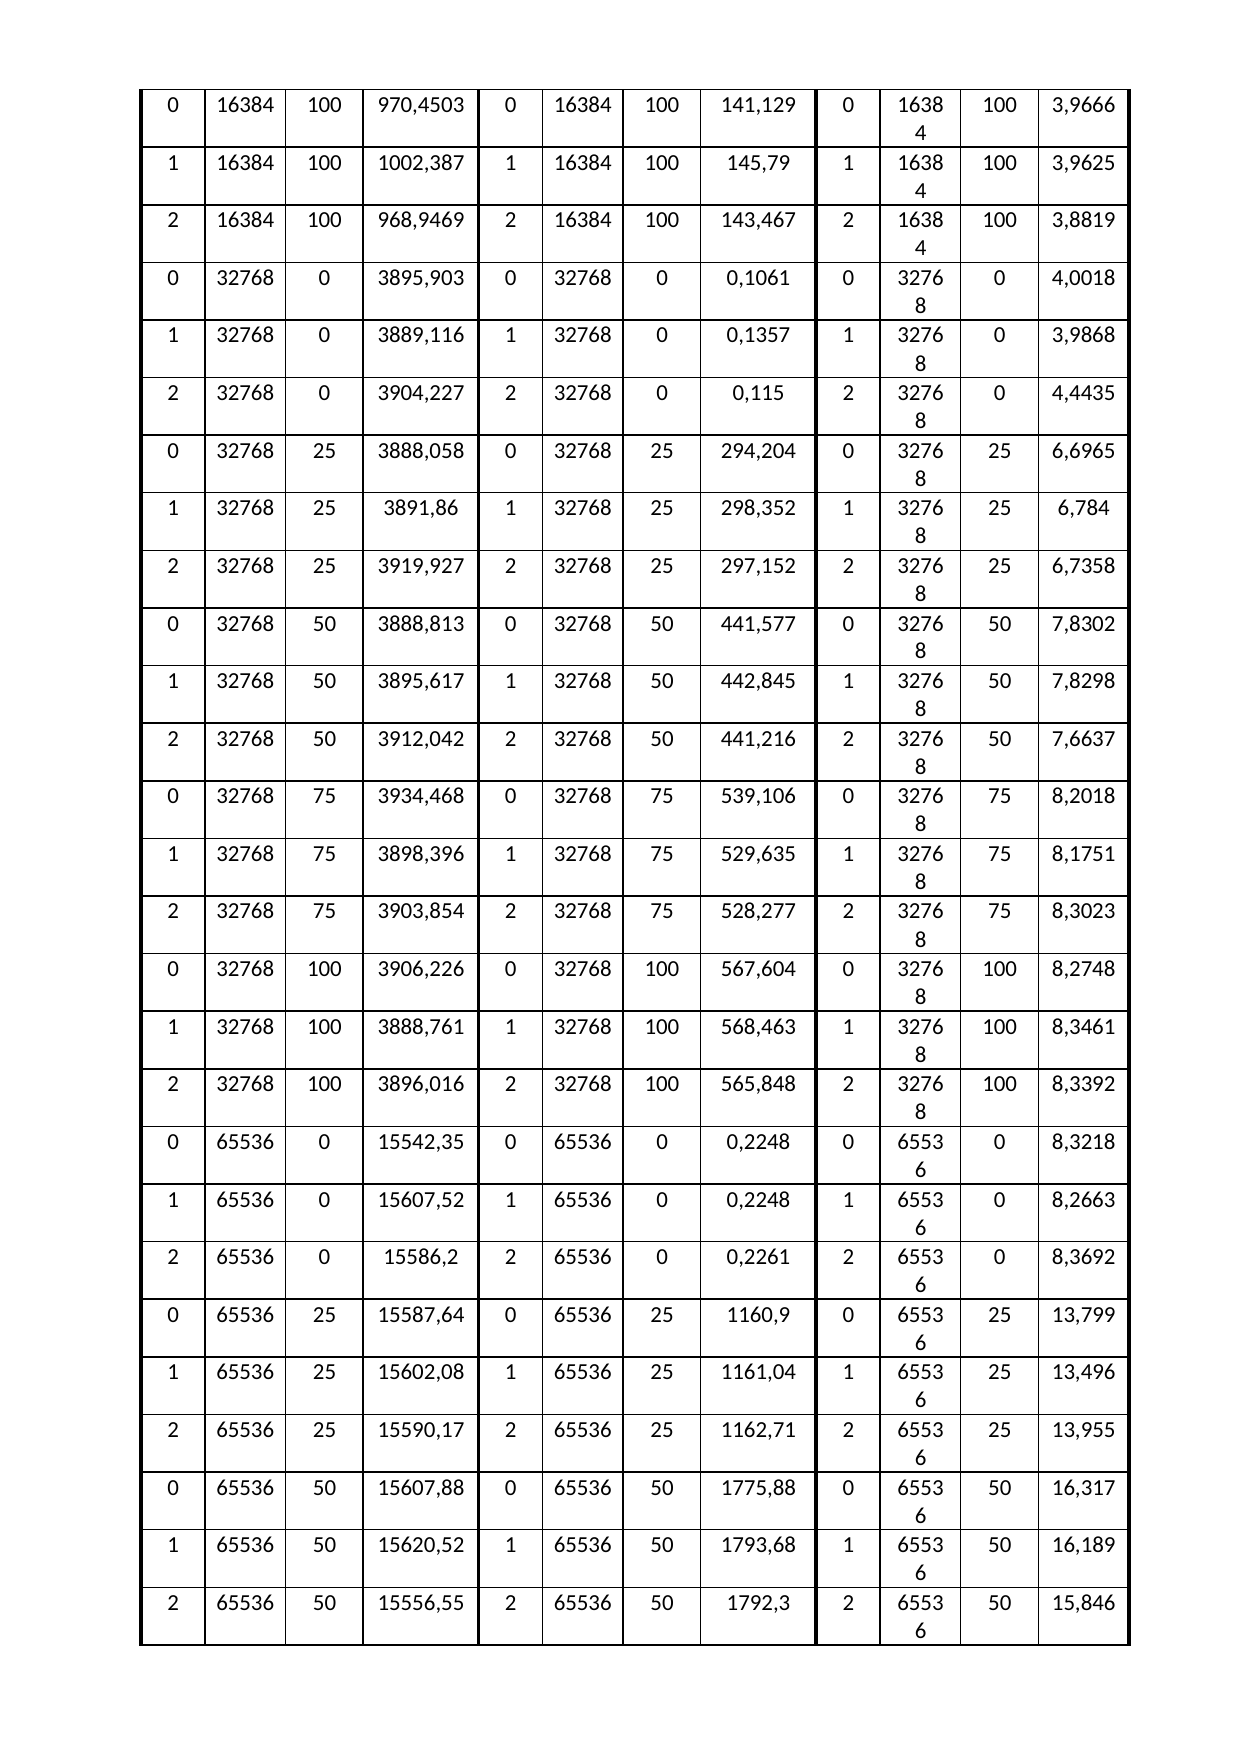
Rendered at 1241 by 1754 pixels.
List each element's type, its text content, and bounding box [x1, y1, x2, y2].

table_cell 65536 [206, 1127, 285, 1183]
table_cell 539,106 [701, 782, 814, 837]
table_cell 65536 [881, 1242, 960, 1298]
table_cell 1 [818, 493, 879, 549]
table_cell 1 [818, 839, 879, 895]
table_cell 50 [624, 1530, 700, 1586]
table_cell 0 [143, 1473, 204, 1529]
table_cell 32768 [206, 1012, 285, 1068]
table_cell 25 [286, 1300, 362, 1356]
table_cell 32768 [543, 666, 622, 722]
table_cell 25 [624, 551, 700, 607]
table_cell 15607,52 [364, 1185, 477, 1241]
table_cell 0 [818, 263, 879, 319]
table_cell 1 [480, 666, 542, 722]
table_cell 100 [961, 90, 1038, 146]
table_cell 50 [286, 1588, 362, 1644]
table_cell 143,467 [701, 206, 814, 261]
table_cell 1002,387 [364, 148, 477, 204]
table_cell 0 [143, 1300, 204, 1356]
table_cell 3888,058 [364, 436, 477, 492]
table_cell 32768 [543, 954, 622, 1010]
table_cell 32768 [543, 436, 622, 492]
table_cell 75 [286, 897, 362, 953]
table_cell 50 [961, 724, 1038, 780]
table_cell 294,204 [701, 436, 814, 492]
table_cell 75 [961, 897, 1038, 953]
table_cell 1160,9 [701, 1300, 814, 1356]
table_cell 529,635 [701, 839, 814, 895]
table_cell 32768 [881, 954, 960, 1010]
table_cell 0 [818, 1127, 879, 1183]
table_cell 32768 [543, 609, 622, 665]
table_cell 3888,761 [364, 1012, 477, 1068]
table_cell 75 [624, 897, 700, 953]
table_cell 2 [818, 1070, 879, 1126]
table_cell 2 [143, 206, 204, 261]
table_cell 50 [286, 666, 362, 722]
table_cell 100 [961, 1070, 1038, 1126]
table_cell 0,1061 [701, 263, 814, 319]
table_cell 1 [143, 839, 204, 895]
table_cell 145,79 [701, 148, 814, 204]
table_cell 50 [286, 609, 362, 665]
table_cell 100 [961, 206, 1038, 261]
table_cell 25 [286, 1415, 362, 1471]
table_cell 32768 [206, 897, 285, 953]
table_cell 32768 [881, 493, 960, 549]
table_cell 0 [818, 954, 879, 1010]
table_cell 32768 [206, 436, 285, 492]
table_cell 3904,227 [364, 378, 477, 434]
table_cell 32768 [543, 263, 622, 319]
table_cell 8,3692 [1039, 1242, 1127, 1298]
table_cell 2 [818, 897, 879, 953]
table_cell 32768 [881, 897, 960, 953]
table_cell 50 [624, 724, 700, 780]
table_cell 0 [480, 90, 542, 146]
table_cell 2 [480, 206, 542, 261]
table_cell 50 [624, 666, 700, 722]
table_cell 2 [143, 1242, 204, 1298]
table_cell 15602,08 [364, 1358, 477, 1413]
table_cell 50 [961, 609, 1038, 665]
table_cell 0 [818, 609, 879, 665]
table_cell 4,0018 [1039, 263, 1127, 319]
table_cell 441,577 [701, 609, 814, 665]
table_cell 1 [143, 1530, 204, 1586]
table_cell 65536 [206, 1185, 285, 1241]
table_cell 2 [480, 1070, 542, 1126]
table_cell 0 [480, 1473, 542, 1529]
table_cell 0 [286, 378, 362, 434]
table_cell 75 [286, 782, 362, 837]
table_cell 6,6965 [1039, 436, 1127, 492]
table_cell 32768 [881, 263, 960, 319]
table_cell 65536 [881, 1415, 960, 1471]
table_cell 6,784 [1039, 493, 1127, 549]
table_cell 32768 [543, 782, 622, 837]
table_cell 1 [818, 1185, 879, 1241]
table_cell 32768 [206, 1070, 285, 1126]
table_cell 100 [286, 90, 362, 146]
table_cell 968,9469 [364, 206, 477, 261]
table_cell 100 [624, 148, 700, 204]
table_cell 65536 [881, 1185, 960, 1241]
table_cell 32768 [543, 724, 622, 780]
table_cell 25 [961, 1415, 1038, 1471]
table_cell 13,496 [1039, 1358, 1127, 1413]
table_cell 2 [818, 1588, 879, 1644]
table_cell 100 [961, 148, 1038, 204]
table_cell 25 [624, 1415, 700, 1471]
table_cell 3898,396 [364, 839, 477, 895]
table_cell 3903,854 [364, 897, 477, 953]
table_cell 13,799 [1039, 1300, 1127, 1356]
table_cell 16384 [881, 148, 960, 204]
table_cell 0 [286, 1242, 362, 1298]
table_cell 0,2248 [701, 1185, 814, 1241]
table_cell 0 [961, 321, 1038, 377]
table_cell 32768 [881, 321, 960, 377]
table_cell 2 [480, 724, 542, 780]
table_cell 65536 [206, 1358, 285, 1413]
table_cell 16384 [881, 206, 960, 261]
table_cell 15607,88 [364, 1473, 477, 1529]
table_cell 65536 [543, 1415, 622, 1471]
table_cell 65536 [881, 1473, 960, 1529]
table_cell 32768 [543, 897, 622, 953]
table_cell 0 [143, 90, 204, 146]
table_cell 32768 [543, 1070, 622, 1126]
table_cell 0 [143, 436, 204, 492]
table_cell 32768 [206, 782, 285, 837]
table_cell 3,9666 [1039, 90, 1127, 146]
table_cell 2 [480, 551, 542, 607]
table_cell 65536 [206, 1473, 285, 1529]
table_cell 0 [961, 1185, 1038, 1241]
table_cell 0 [818, 90, 879, 146]
table_cell 2 [143, 724, 204, 780]
table_cell 25 [286, 1358, 362, 1413]
table_cell 3934,468 [364, 782, 477, 837]
table_cell 65536 [206, 1530, 285, 1586]
table_cell 3912,042 [364, 724, 477, 780]
table_cell 75 [961, 782, 1038, 837]
table_cell 65536 [543, 1473, 622, 1529]
table_cell 32768 [206, 263, 285, 319]
table_cell 3895,617 [364, 666, 477, 722]
table_cell 25 [624, 1358, 700, 1413]
table_cell 25 [961, 1358, 1038, 1413]
table_cell 1 [818, 1530, 879, 1586]
table_cell 7,6637 [1039, 724, 1127, 780]
table_cell 75 [286, 839, 362, 895]
table_cell 2 [143, 897, 204, 953]
table_cell 0 [818, 1473, 879, 1529]
table_cell 7,8302 [1039, 609, 1127, 665]
table_cell 16,189 [1039, 1530, 1127, 1586]
table_cell 1 [143, 1358, 204, 1413]
table_cell 1 [818, 1012, 879, 1068]
table_cell 0 [480, 609, 542, 665]
table_cell 65536 [206, 1415, 285, 1471]
table_cell 1 [143, 666, 204, 722]
table_cell 6,7358 [1039, 551, 1127, 607]
table_cell 15,846 [1039, 1588, 1127, 1644]
table_cell 2 [480, 1588, 542, 1644]
table_cell 0 [818, 782, 879, 837]
table_cell 0 [480, 263, 542, 319]
table_cell 32768 [543, 378, 622, 434]
table_cell 50 [286, 1530, 362, 1586]
table_cell 8,3461 [1039, 1012, 1127, 1068]
table_cell 32768 [206, 551, 285, 607]
table_cell 441,216 [701, 724, 814, 780]
table_cell 32768 [206, 493, 285, 549]
table_cell 25 [624, 1300, 700, 1356]
table_cell 1 [143, 1185, 204, 1241]
table_cell 25 [961, 551, 1038, 607]
table_cell 0 [624, 1127, 700, 1183]
table_cell 0,115 [701, 378, 814, 434]
table_cell 50 [624, 609, 700, 665]
table_cell 25 [286, 551, 362, 607]
table_cell 2 [143, 378, 204, 434]
table_cell 1 [818, 1358, 879, 1413]
table_cell 0 [818, 436, 879, 492]
table_cell 2 [818, 206, 879, 261]
table_cell 2 [143, 1588, 204, 1644]
table_cell 1 [143, 1012, 204, 1068]
table_cell 1 [480, 493, 542, 549]
table_cell 32768 [206, 321, 285, 377]
table_cell 0 [624, 321, 700, 377]
table_cell 50 [624, 1473, 700, 1529]
table_cell 32768 [206, 839, 285, 895]
table_cell 100 [286, 206, 362, 261]
table_cell 528,277 [701, 897, 814, 953]
table_cell 100 [286, 1070, 362, 1126]
table_cell 100 [624, 1012, 700, 1068]
table_cell 2 [818, 378, 879, 434]
table_cell 32768 [543, 1012, 622, 1068]
table_cell 568,463 [701, 1012, 814, 1068]
table_cell 2 [143, 1070, 204, 1126]
table_cell 65536 [881, 1588, 960, 1644]
table_cell 2 [818, 1415, 879, 1471]
table_cell 100 [961, 1012, 1038, 1068]
table_cell 1793,68 [701, 1530, 814, 1586]
table_cell 1 [480, 1185, 542, 1241]
table_cell 0 [480, 1127, 542, 1183]
table_cell 16,317 [1039, 1473, 1127, 1529]
table_cell 100 [624, 954, 700, 1010]
table_cell 32768 [206, 666, 285, 722]
table_cell 2 [480, 897, 542, 953]
table_cell 3891,86 [364, 493, 477, 549]
table_cell 16384 [543, 90, 622, 146]
table_cell 15542,35 [364, 1127, 477, 1183]
table_cell 65536 [543, 1588, 622, 1644]
table_cell 0,2248 [701, 1127, 814, 1183]
table_cell 15586,2 [364, 1242, 477, 1298]
table_cell 0 [961, 378, 1038, 434]
table_cell 8,3392 [1039, 1070, 1127, 1126]
table_cell 1 [480, 148, 542, 204]
table_cell 1 [818, 321, 879, 377]
table_cell 2 [480, 1415, 542, 1471]
table_cell 298,352 [701, 493, 814, 549]
table_cell 50 [286, 1473, 362, 1529]
table_cell 1 [143, 148, 204, 204]
table_cell 65536 [543, 1242, 622, 1298]
table_cell 3889,116 [364, 321, 477, 377]
table_cell 0 [961, 1242, 1038, 1298]
table_cell 25 [961, 436, 1038, 492]
table_cell 1 [480, 1358, 542, 1413]
table_cell 65536 [543, 1530, 622, 1586]
table_cell 16384 [206, 206, 285, 261]
table_cell 32768 [543, 321, 622, 377]
table_cell 25 [624, 436, 700, 492]
table_cell 32768 [206, 378, 285, 434]
table_cell 7,8298 [1039, 666, 1127, 722]
table_cell 65536 [206, 1300, 285, 1356]
table_cell 0,2261 [701, 1242, 814, 1298]
table_cell 32768 [543, 493, 622, 549]
table_cell 0 [286, 1185, 362, 1241]
table_cell 32768 [543, 551, 622, 607]
table_cell 65536 [543, 1358, 622, 1413]
table_cell 32768 [881, 839, 960, 895]
table_cell 65536 [881, 1300, 960, 1356]
table_cell 0 [818, 1300, 879, 1356]
table_cell 65536 [543, 1300, 622, 1356]
table_cell 3906,226 [364, 954, 477, 1010]
table_cell 25 [286, 436, 362, 492]
table_cell 1 [818, 666, 879, 722]
table_cell 25 [286, 493, 362, 549]
table_cell 0 [624, 378, 700, 434]
table_cell 16384 [881, 90, 960, 146]
table_cell 8,3023 [1039, 897, 1127, 953]
table_cell 1 [143, 493, 204, 549]
table_cell 32768 [881, 666, 960, 722]
table_cell 8,2748 [1039, 954, 1127, 1010]
table_cell 0 [480, 1300, 542, 1356]
table_cell 100 [286, 148, 362, 204]
table_cell 1 [143, 321, 204, 377]
table_cell 75 [624, 839, 700, 895]
table_cell 2 [143, 1415, 204, 1471]
table_cell 32768 [881, 724, 960, 780]
table_cell 100 [624, 1070, 700, 1126]
table_cell 65536 [881, 1530, 960, 1586]
table_cell 0 [286, 321, 362, 377]
table_cell 970,4503 [364, 90, 477, 146]
table_cell 65536 [881, 1358, 960, 1413]
table_cell 0 [961, 1127, 1038, 1183]
table_cell 297,152 [701, 551, 814, 607]
table_cell 2 [818, 724, 879, 780]
table_cell 565,848 [701, 1070, 814, 1126]
table_cell 32768 [881, 1070, 960, 1126]
table_cell 0 [286, 1127, 362, 1183]
table_cell 0 [480, 782, 542, 837]
table_cell 0 [143, 1127, 204, 1183]
table_cell 0 [286, 263, 362, 319]
table_cell 1 [480, 1530, 542, 1586]
table_cell 0 [624, 1242, 700, 1298]
table_cell 15590,17 [364, 1415, 477, 1471]
table_cell 2 [818, 1242, 879, 1298]
table_cell 100 [286, 1012, 362, 1068]
table_cell 0 [961, 263, 1038, 319]
table_cell 3895,903 [364, 263, 477, 319]
table_cell 0 [480, 436, 542, 492]
table_cell 442,845 [701, 666, 814, 722]
table_cell 1 [480, 1012, 542, 1068]
table_cell 32768 [206, 609, 285, 665]
table_cell 32768 [881, 551, 960, 607]
table_cell 1775,88 [701, 1473, 814, 1529]
table_cell 65536 [543, 1127, 622, 1183]
table_cell 1 [480, 839, 542, 895]
table_cell 32768 [881, 1012, 960, 1068]
table_cell 3,9625 [1039, 148, 1127, 204]
table_cell 32768 [881, 436, 960, 492]
table_cell 50 [286, 724, 362, 780]
table_cell 8,2018 [1039, 782, 1127, 837]
table_cell 32768 [206, 954, 285, 1010]
table_cell 16384 [206, 90, 285, 146]
table_cell 25 [961, 493, 1038, 549]
table_cell 75 [961, 839, 1038, 895]
table_cell 1 [818, 148, 879, 204]
table_cell 25 [624, 493, 700, 549]
table_cell 16384 [543, 148, 622, 204]
table_cell 1 [480, 321, 542, 377]
table_cell 15587,64 [364, 1300, 477, 1356]
table_cell 0 [624, 263, 700, 319]
table_cell 2 [818, 551, 879, 607]
table_cell 16384 [543, 206, 622, 261]
table_cell 13,955 [1039, 1415, 1127, 1471]
table_cell 3919,927 [364, 551, 477, 607]
table_cell 141,129 [701, 90, 814, 146]
table_cell 0,1357 [701, 321, 814, 377]
table_cell 567,604 [701, 954, 814, 1010]
table_cell 3,9868 [1039, 321, 1127, 377]
table_cell 8,3218 [1039, 1127, 1127, 1183]
table_cell 50 [961, 1473, 1038, 1529]
table_cell 32768 [881, 782, 960, 837]
table_cell 32768 [881, 378, 960, 434]
table_cell 2 [480, 378, 542, 434]
table_cell 32768 [206, 724, 285, 780]
table_cell 50 [624, 1588, 700, 1644]
table_cell 75 [624, 782, 700, 837]
table_cell 4,4435 [1039, 378, 1127, 434]
table_cell 16384 [206, 148, 285, 204]
table_cell 1162,71 [701, 1415, 814, 1471]
table_cell 100 [286, 954, 362, 1010]
table_cell 1792,3 [701, 1588, 814, 1644]
table_cell 50 [961, 1588, 1038, 1644]
table_cell 2 [480, 1242, 542, 1298]
table_cell 15556,55 [364, 1588, 477, 1644]
table_cell 8,2663 [1039, 1185, 1127, 1241]
table_cell 3888,813 [364, 609, 477, 665]
table_cell 0 [143, 954, 204, 1010]
table_cell 50 [961, 666, 1038, 722]
table_cell 0 [624, 1185, 700, 1241]
table_cell 2 [143, 551, 204, 607]
table_cell 65536 [881, 1127, 960, 1183]
table_cell 50 [961, 1530, 1038, 1586]
table_cell 32768 [543, 839, 622, 895]
table_cell 0 [143, 263, 204, 319]
table_cell 1161,04 [701, 1358, 814, 1413]
table_cell 25 [961, 1300, 1038, 1356]
table_cell 3,8819 [1039, 206, 1127, 261]
table_cell 65536 [206, 1588, 285, 1644]
table_cell 8,1751 [1039, 839, 1127, 895]
table_cell 0 [143, 609, 204, 665]
table_cell 100 [624, 90, 700, 146]
table_cell 0 [143, 782, 204, 837]
table_cell 100 [624, 206, 700, 261]
table_cell 65536 [206, 1242, 285, 1298]
table_cell 32768 [881, 609, 960, 665]
table_cell 15620,52 [364, 1530, 477, 1586]
table_cell 100 [961, 954, 1038, 1010]
table_cell 0 [480, 954, 542, 1010]
table_cell 3896,016 [364, 1070, 477, 1126]
table_cell 65536 [543, 1185, 622, 1241]
